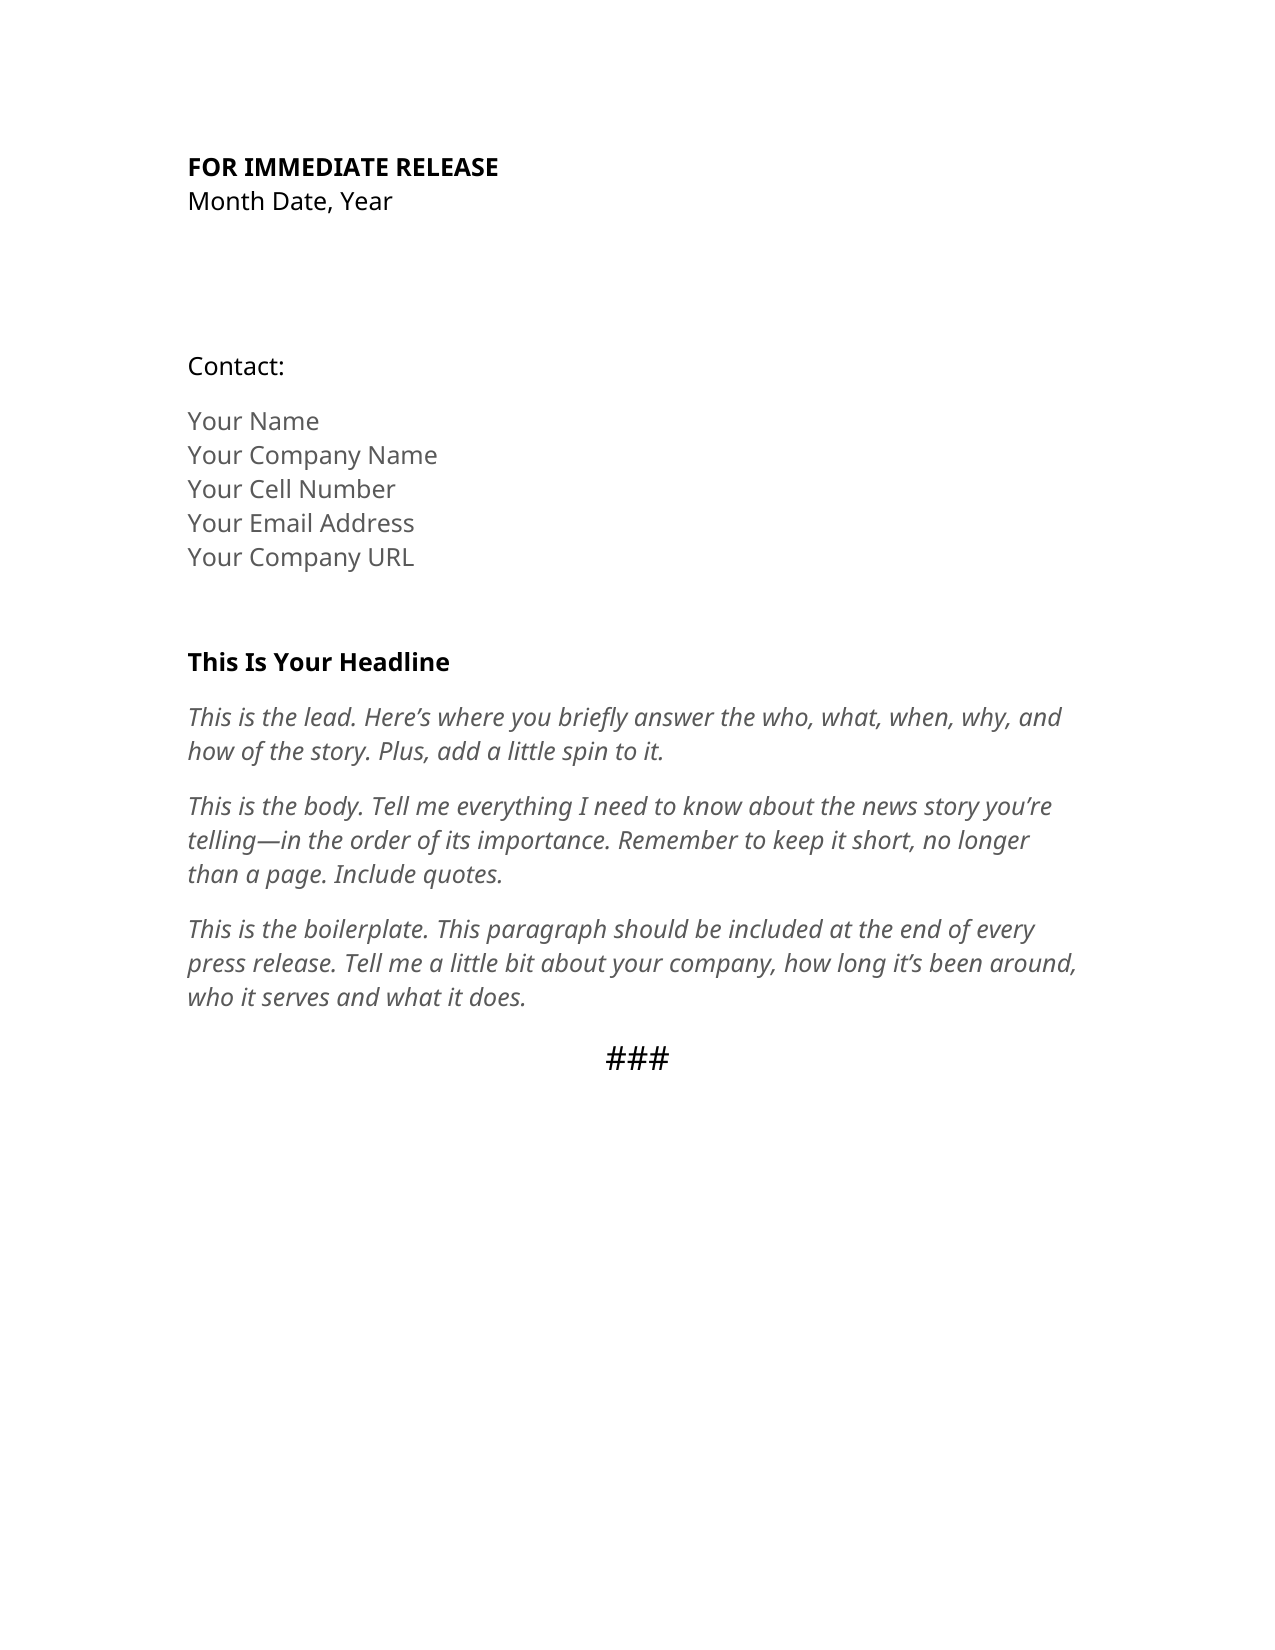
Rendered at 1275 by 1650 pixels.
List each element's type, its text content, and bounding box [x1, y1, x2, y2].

text ### [187, 1034, 1087, 1080]
text Your Name Your Company Name Your Cell Number Your Email Address Your Company URL [187, 404, 1087, 574]
text This is the boilerplate. This paragraph should be included at the end of every press release. Tell me a little bit about your company, how long it’s been around, who it serves and what it does. [187, 911, 1087, 1013]
text Contact: [187, 349, 1087, 383]
text This is the body. Tell me everything I need to know about the news story you’re telling—in the order of its importance. Remember to keep it short, no longer than a page. Include quotes. [187, 788, 1087, 890]
text FOR IMMEDIATE RELEASE Month Date, Year [187, 150, 1087, 218]
text This is the lead. Here’s where you briefly answer the who, what, when, why, and how of the story. Plus, add a little spin to it. [187, 699, 1087, 767]
text This Is Your Headline [187, 644, 1087, 678]
